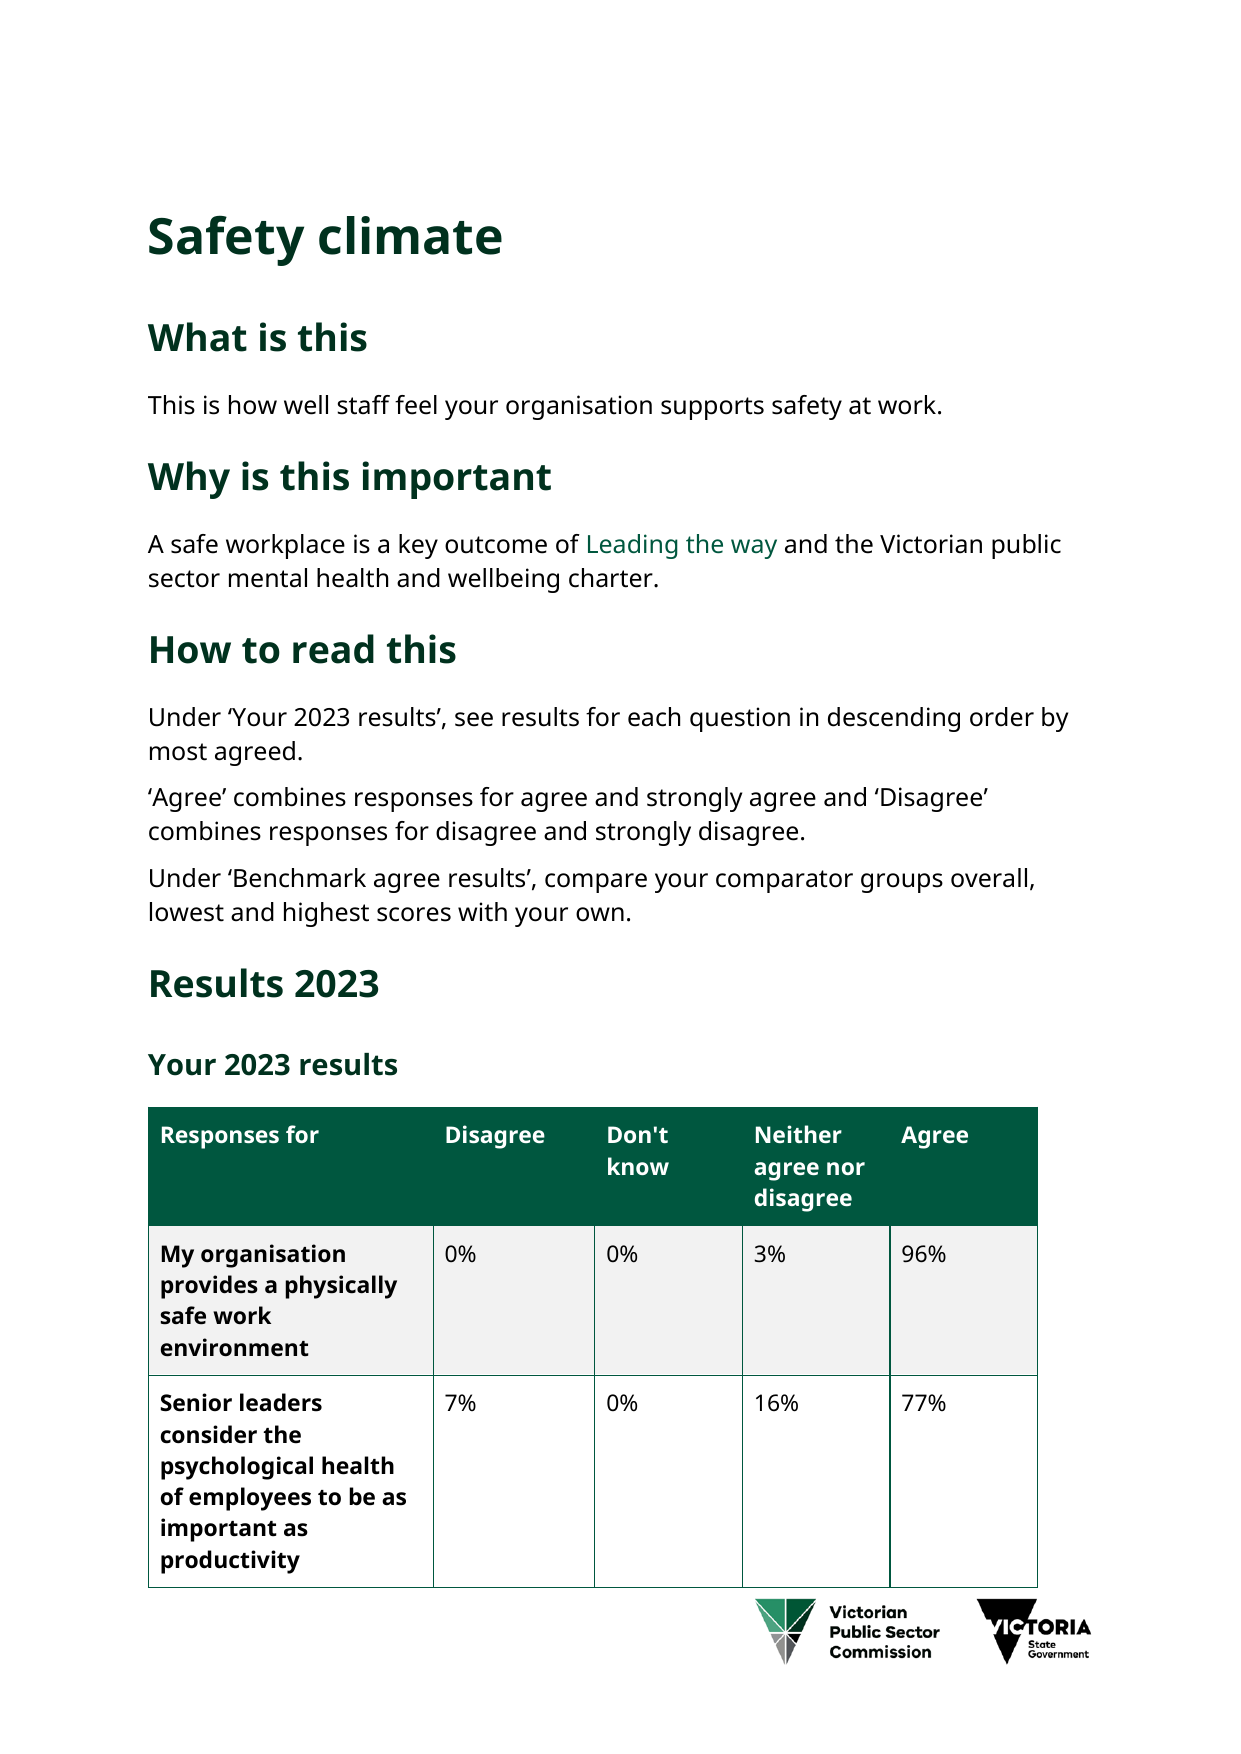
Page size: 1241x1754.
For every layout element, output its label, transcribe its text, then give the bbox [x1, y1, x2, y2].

text This is how well staff feel your organisation supports safety at work. [148, 387, 1092, 421]
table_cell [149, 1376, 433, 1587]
subtitle Results 2023 [148, 958, 1092, 1009]
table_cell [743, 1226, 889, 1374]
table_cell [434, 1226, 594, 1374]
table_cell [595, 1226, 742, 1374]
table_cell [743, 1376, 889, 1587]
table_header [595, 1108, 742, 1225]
text ‘Agree’ combines responses for agree and strongly agree and ‘Disagree’ combines responses for disagree and strongly disagree. [148, 780, 1092, 848]
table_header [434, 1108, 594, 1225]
text Under ‘Your 2023 results’, see results for each question in descending order by most agreed. [148, 699, 1092, 768]
text A safe workplace is a key outcome of Leading the way and the Victorian public sector mental health and wellbeing charter. [148, 526, 1092, 594]
text Under ‘Benchmark agree results’, compare your comparator groups overall, lowest and highest scores with your own. [148, 861, 1092, 929]
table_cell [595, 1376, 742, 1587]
subtitle How to read this [148, 624, 1092, 675]
subtitle What is this [148, 311, 1092, 362]
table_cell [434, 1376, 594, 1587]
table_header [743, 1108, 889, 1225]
subtitle Why is this important [148, 451, 1092, 502]
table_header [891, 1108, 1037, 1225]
picture [754, 1598, 1093, 1666]
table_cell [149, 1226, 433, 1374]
subtitle Safety climate [148, 201, 1092, 269]
subtitle Your 2023 results [148, 1044, 1092, 1084]
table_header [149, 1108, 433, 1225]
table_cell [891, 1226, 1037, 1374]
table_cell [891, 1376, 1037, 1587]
